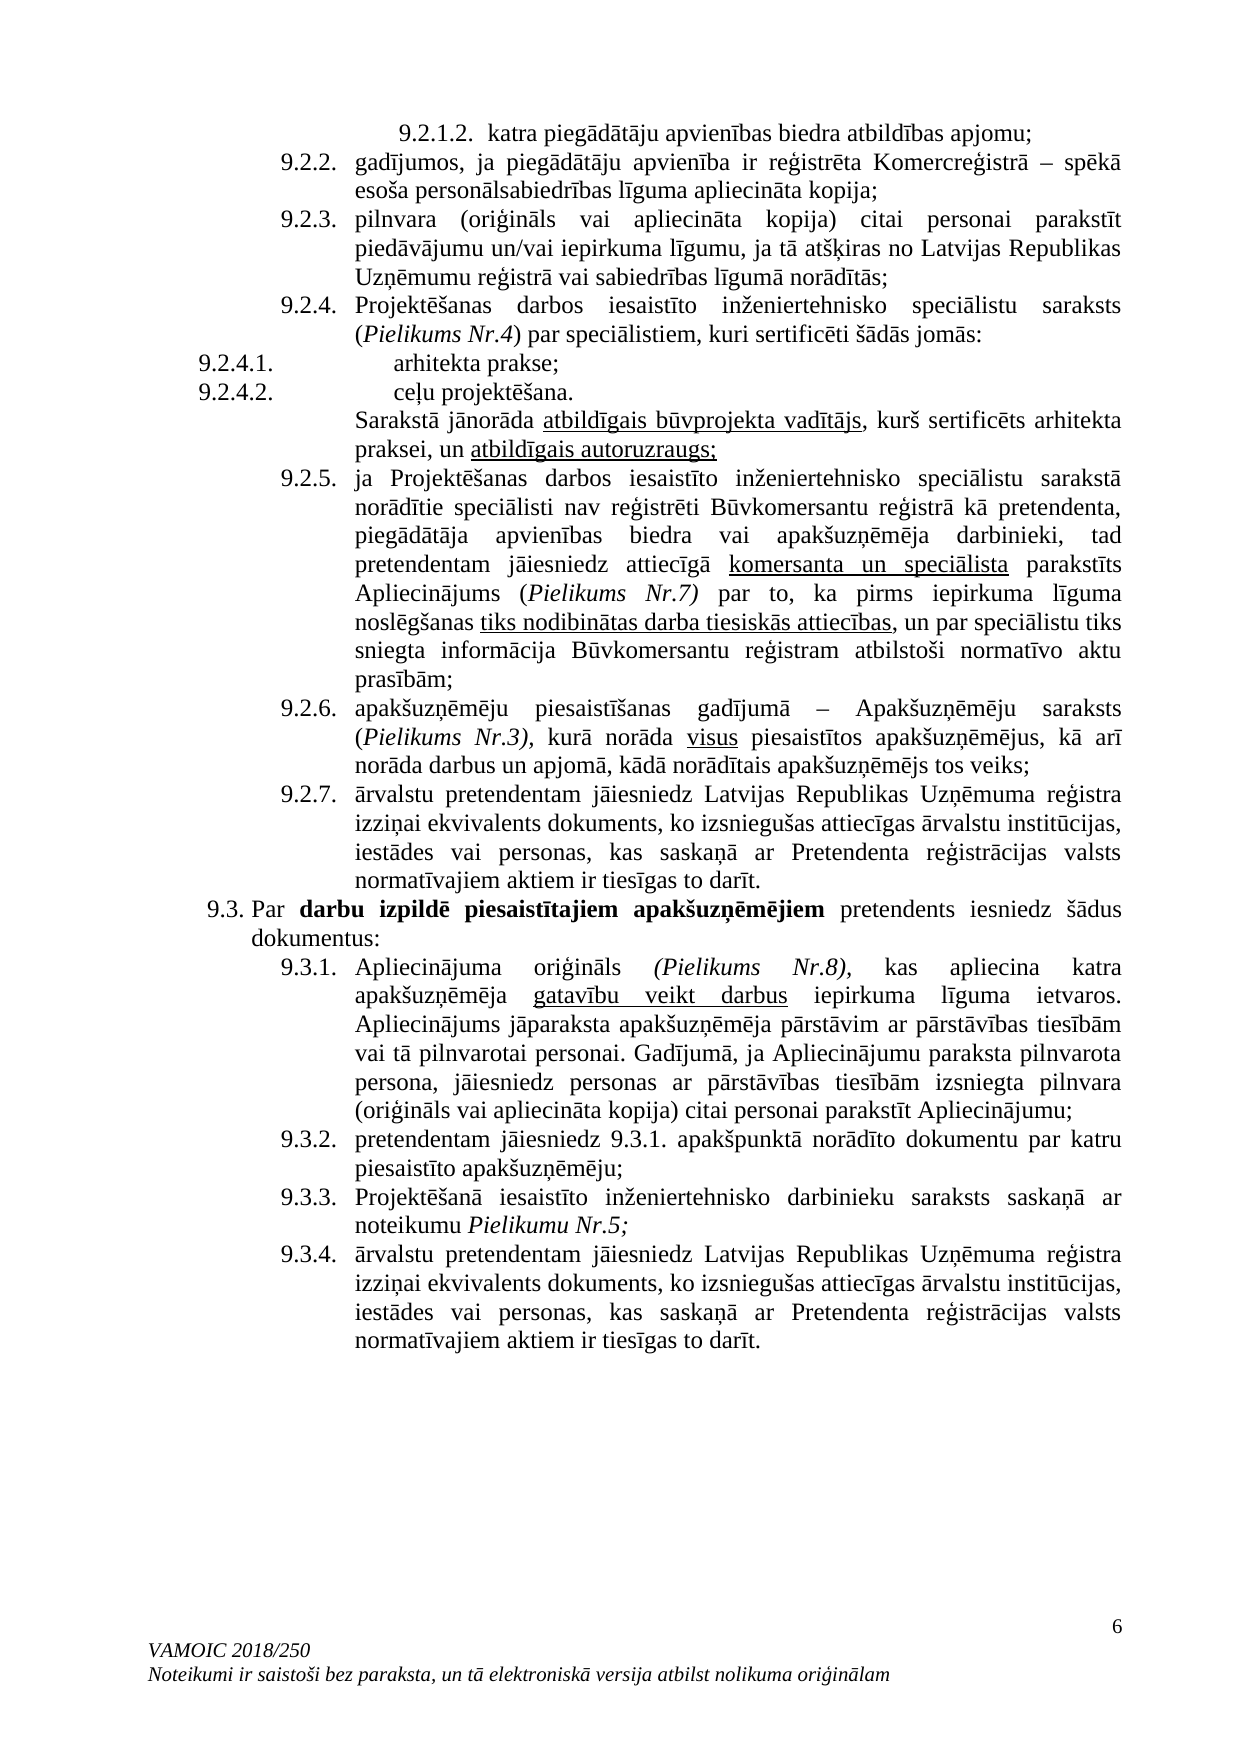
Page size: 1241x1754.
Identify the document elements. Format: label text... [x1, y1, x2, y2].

list Projektēšanā iesaistīto inženiertehnisko darbinieku saraksts saskaņā ar noteikumu Pielikumu Nr.5; [281, 1182, 1122, 1239]
list arhitekta prakse; [148, 348, 1122, 377]
list pretendentam jāiesniedz 9.3.1. apakšpunktā norādīto dokumentu par katru piesaistīto apakšuzņēmēju; [281, 1124, 1122, 1182]
list Projektēšanas darbos iesaistīto inženiertehnisko speciālistu saraksts (Pielikums Nr.4) par speciālistiem, kuri sertificēti šādās jomās: [281, 291, 1122, 348]
list ceļu projektēšana. [148, 377, 1122, 406]
list apakšuzņēmēju piesaistīšanas gadījumā – Apakšuzņēmēju saraksts (Pielikums Nr.3), kurā norāda visus piesaistītos apakšuzņēmējus, kā arī norāda darbus un apjomā, kādā norādītais apakšuzņēmējs tos veiks; [281, 693, 1122, 779]
list Apliecinājuma oriģināls (Pielikums Nr.8), kas apliecina katra apakšuzņēmēja gatavību veikt darbus iepirkuma līguma ietvaros. Apliecinājums jāparaksta apakšuzņēmēja pārstāvim ar pārstāvības tiesībām vai tā pilnvarotai personai. Gadījumā, ja Apliecinājumu paraksta pilnvarota persona, jāiesniedz personas ar pārstāvības tiesībām izsniegta pilnvara (oriģināls vai apliecināta kopija) citai personai parakstīt Apliecinājumu; [281, 952, 1122, 1124]
list Par darbu izpildē piesaistītajiem apakšuzņēmējiem pretendents iesniedz šādus dokumentus: [207, 894, 1122, 952]
list katra piegādātāju apvienības biedra atbildības apjomu; [399, 118, 1122, 147]
list ārvalstu pretendentam jāiesniedz Latvijas Republikas Uzņēmuma reģistra izziņai ekvivalents dokuments, ko izsniegušas attiecīgas ārvalstu institūcijas, iestādes vai personas, kas saskaņā ar Pretendenta reģistrācijas valsts normatīvajiem aktiem ir tiesīgas to darīt. [281, 779, 1122, 894]
list ārvalstu pretendentam jāiesniedz Latvijas Republikas Uzņēmuma reģistra izziņai ekvivalents dokuments, ko izsniegušas attiecīgas ārvalstu institūcijas, iestādes vai personas, kas saskaņā ar Pretendenta reģistrācijas valsts normatīvajiem aktiem ir tiesīgas to darīt. [281, 1239, 1122, 1354]
list pilnvara (oriģināls vai apliecināta kopija) citai personai parakstīt piedāvājumu un/vai iepirkuma līgumu, ja tā atšķiras no Latvijas Republikas Uzņēmumu reģistrā vai sabiedrības līgumā norādītās; [281, 204, 1122, 291]
list gadījumos, ja piegādātāju apvienība ir reģistrēta Komercreģistrā – spēkā esoša personālsabiedrības līguma apliecināta kopija; [281, 147, 1122, 204]
text Sarakstā jānorāda atbildīgais būvprojekta vadītājs, kurš sertificēts arhitekta praksei, un atbildīgais autoruzraugs; [354, 406, 1122, 463]
